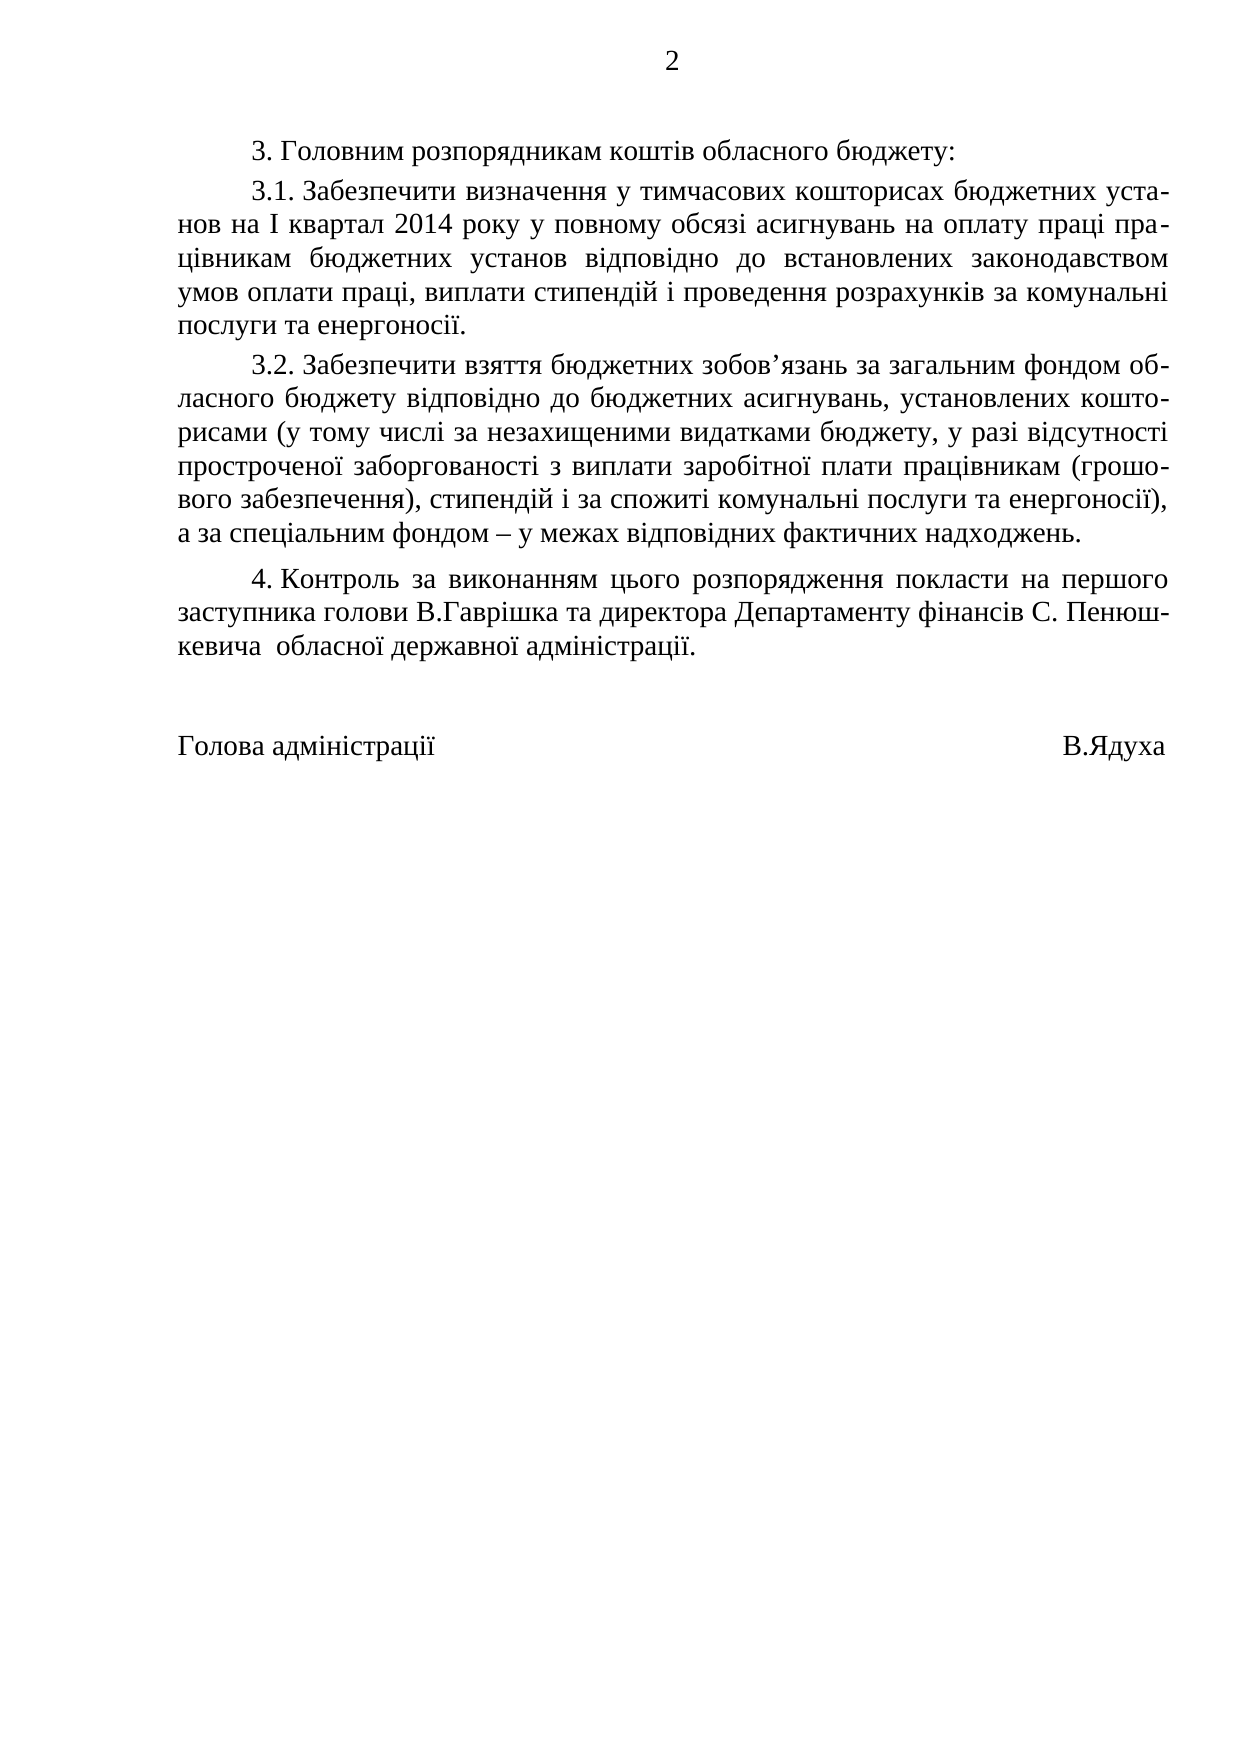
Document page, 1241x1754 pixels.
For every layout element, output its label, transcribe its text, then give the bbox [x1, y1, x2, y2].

text Голова адміністрації В.Ядуха [177, 728, 1169, 762]
text 3. Головним розпорядникам коштів обласного бюджету: [177, 133, 1169, 167]
text 4. Контроль за виконанням цього розпорядження покласти на першого заступника голови В.Гаврішка та директора Департаменту фінансів С. Пенюшкевича обласної державної адміністрації. [177, 561, 1169, 661]
text 3.2. Забезпечити взяття бюджетних зобов’язань за загальним фондом обласного бюджету відповідно до бюджетних асигнувань, установлених кошторисами (у тому числі за незахищеними видатками бюджету, у разі відсутності простроченої заборгованості з виплати заробітної плати працівникам (грошового забезпечення), стипендій і за спожиті комунальні послуги та енергоносії), а за спеціальним фондом – у межах відповідних фактичних надходжень. [177, 347, 1169, 548]
text 3.1. Забезпечити визначення у тимчасових кошторисах бюджетних установ на І квартал 2014 року у повному обсязі асигнувань на оплату праці працівникам бюджетних установ відповідно до встановлених законодавством умов оплати праці, виплати стипендій і проведення розрахунків за комунальні послуги та енергоносії. [177, 173, 1169, 341]
